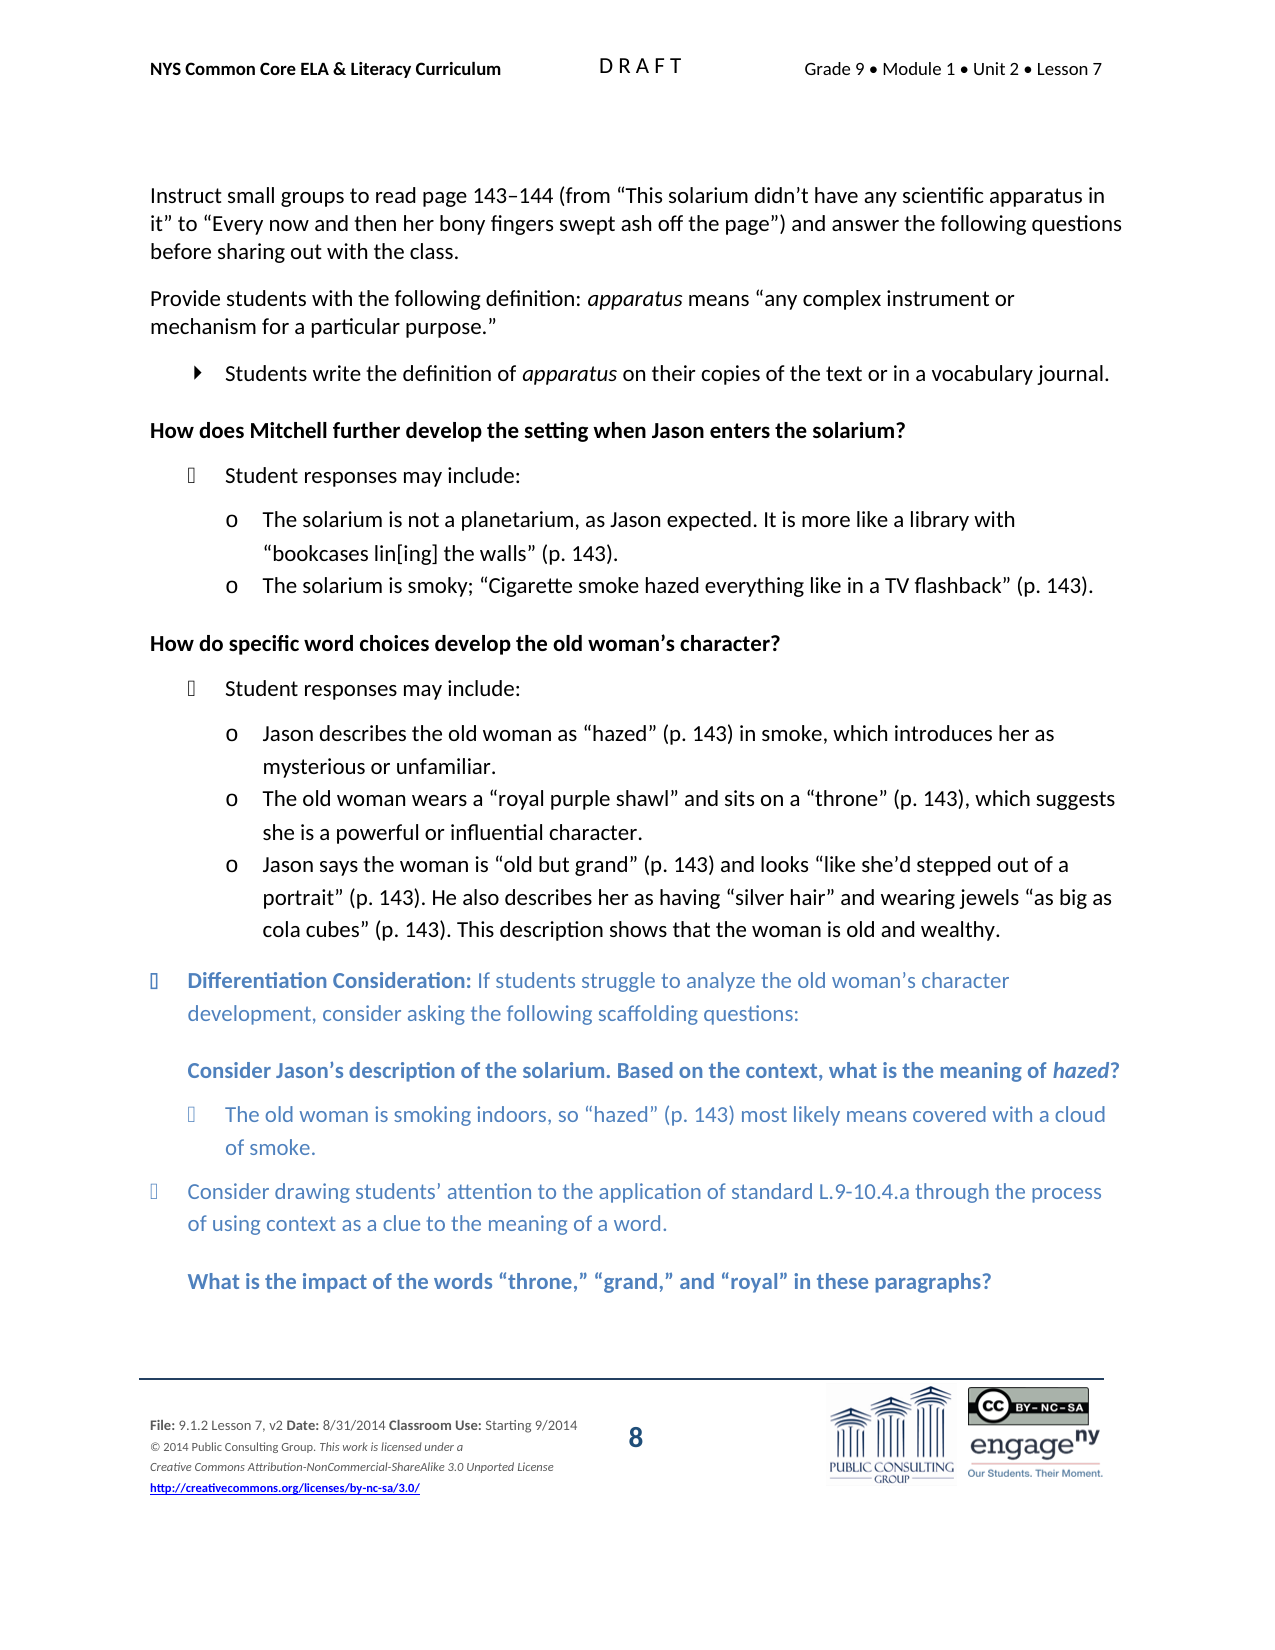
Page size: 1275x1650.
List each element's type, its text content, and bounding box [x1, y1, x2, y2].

text The solarium is smoky; “Cigarette smoke hazed everything like in a TV flashback” (p. 143). [225, 571, 1125, 600]
text Consider drawing students’ attention to the application of standard L.9-10.4.a through the process of using context as a clue to the meaning of a word. [150, 1177, 1125, 1238]
text Jason says the woman is “old but grand” (p. 143) and looks “like she’d stepped out of a portrait” (p. 143). He also describes her as having “silver hair” and wearing jewels “as big as cola cubes” (p. 143). This description shows that the woman is old and wealthy. [225, 850, 1125, 943]
text Student responses may include: [187, 461, 1125, 489]
text How does Mitchell further develop the setting when Jason enters the solarium? [150, 416, 1125, 444]
text Provide students with the following definition: apparatus means “any complex instrument or mechanism for a particular purpose.” [150, 284, 1125, 340]
text The old woman wears a “royal purple shawl” and sits on a “throne” (p. 143), which suggests she is a powerful or influential character. [225, 784, 1125, 846]
text The old woman is smoking indoors, so “hazed” (p. 143) most likely means covered with a cloud of smoke. [187, 1101, 1125, 1161]
text Instruct small groups to read page 143–144 (from “This solarium didn’t have any scientific apparatus in it” to “Every now and then her bony fingers swept ash off the page”) and answer the following questions before sharing out with the class. [150, 181, 1125, 265]
text The solarium is not a planetarium, as Jason expected. It is more like a library with “bookcases lin[ing] the walls” (p. 143). [225, 506, 1125, 567]
text Consider Jason’s description of the solarium. Based on the context, what is the meaning of hazed? [187, 1056, 1125, 1084]
text Differentiation Consideration: If students struggle to analyze the old woman’s character development, consider asking the following scaffolding questions: [150, 966, 1125, 1027]
text How do specific word choices develop the old woman’s character? [150, 629, 1125, 658]
picture [825, 1382, 1104, 1487]
text Student responses may include: [187, 674, 1125, 702]
text Students write the definition of apparatus on their copies of the text or in a vocabulary journal. [187, 359, 1125, 387]
text What is the impact of the words “throne,” “grand,” and “royal” in these paragraphs? [187, 1267, 1125, 1295]
text Jason describes the old woman as “hazed” (p. 143) in smoke, which introduces her as mysterious or unfamiliar. [225, 719, 1125, 780]
